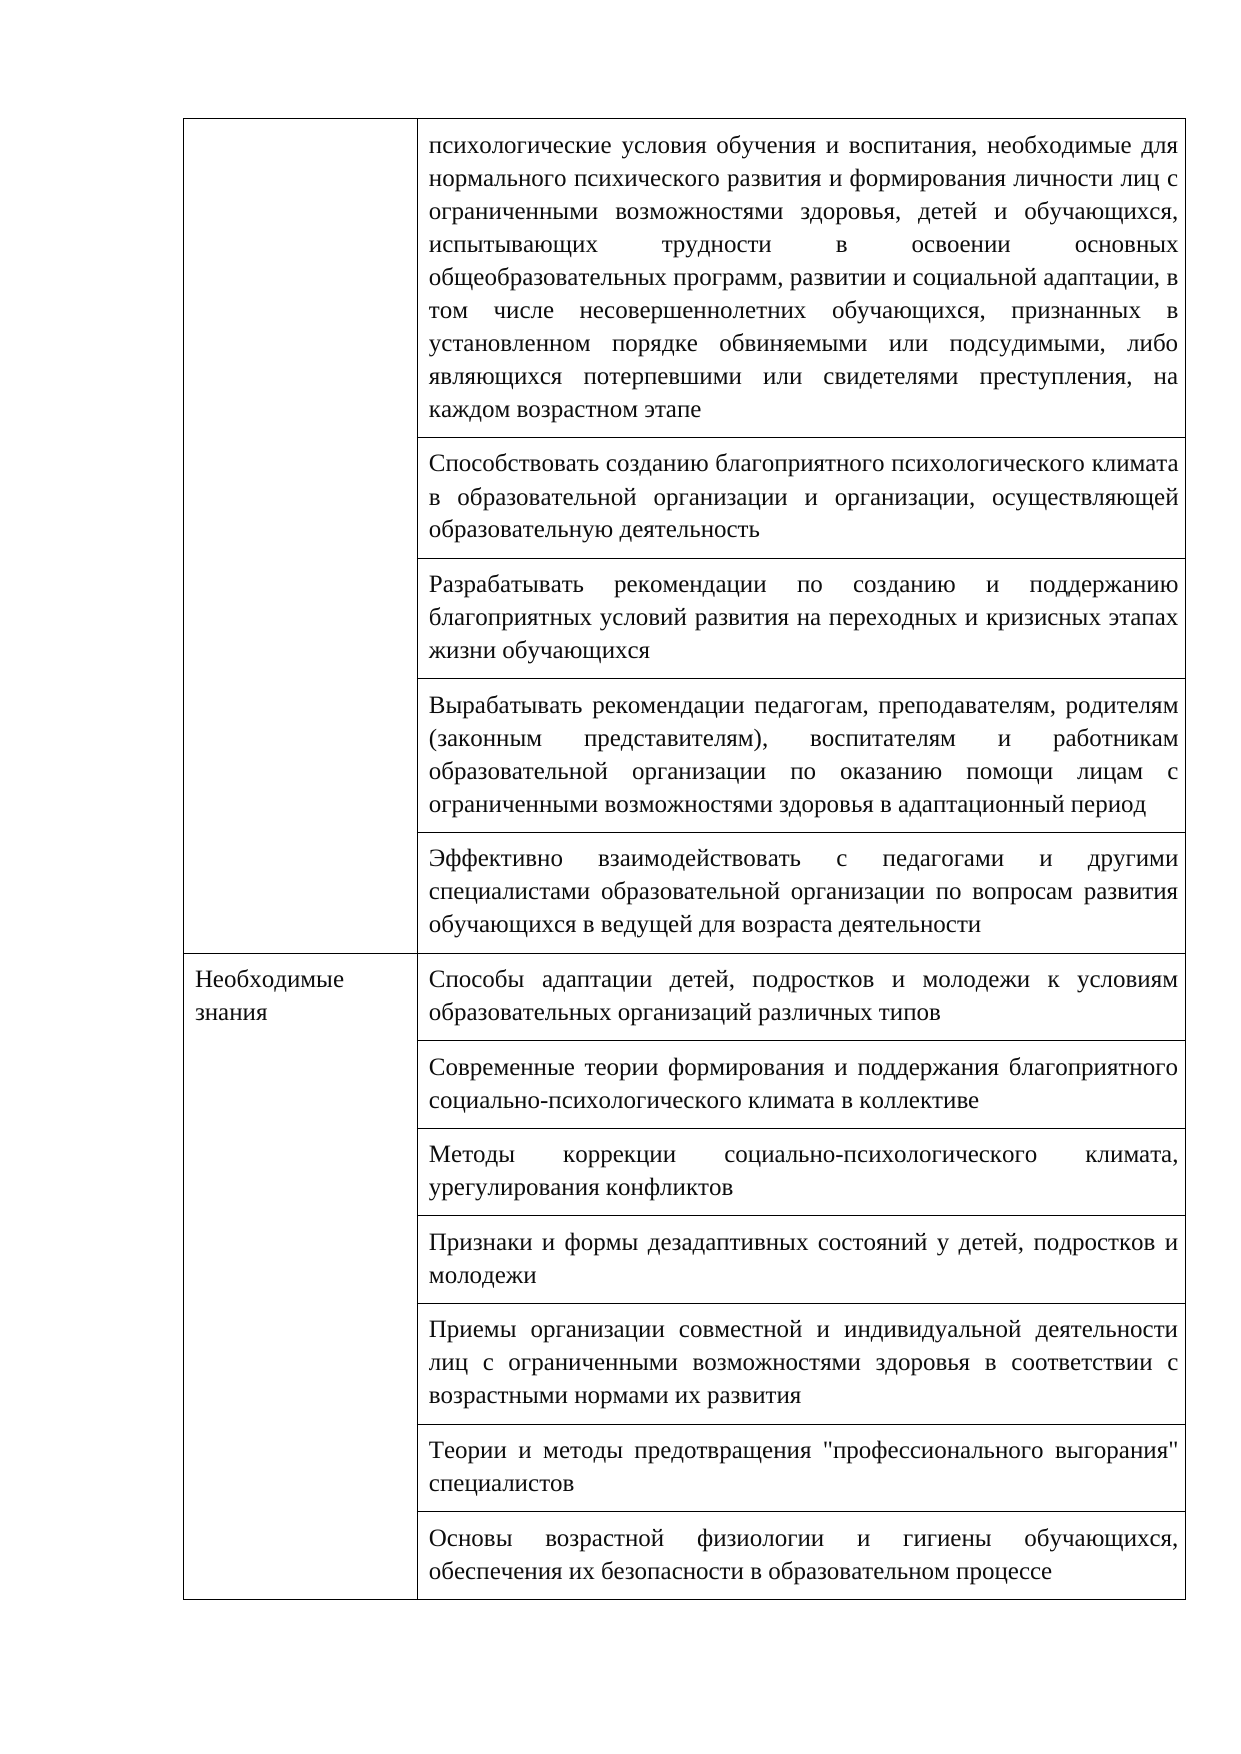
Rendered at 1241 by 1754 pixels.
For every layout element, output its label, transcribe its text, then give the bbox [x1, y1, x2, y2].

table_cell Вырабатывать рекомендации педагогам, преподавателям, родителям (законным представителям), воспитателям и работникам образовательной организации по оказанию помощи лицам с ограниченными возможностями здоровья в адаптационный период [418, 679, 1185, 832]
table_cell Основы возрастной физиологии и гигиены обучающихся, обеспечения их безопасности в образовательном процессе [418, 1512, 1185, 1599]
table_cell Методы коррекции социально-психологического климата, урегулирования конфликтов [418, 1129, 1185, 1215]
table_cell Разрабатывать рекомендации по созданию и поддержанию благоприятных условий развития на переходных и кризисных этапах жизни обучающихся [418, 559, 1185, 678]
table_cell Способствовать созданию благоприятного психологического климата в образовательной организации и организации, осуществляющей образовательную деятельность [418, 438, 1185, 557]
table_cell Признаки и формы дезадаптивных состояний у детей, подростков и молодежи [418, 1216, 1185, 1303]
table_cell Способы адаптации детей, подростков и молодежи к условиям образовательных организаций различных типов [418, 954, 1185, 1040]
table_cell Теории и методы предотвращения "профессионального выгорания" специалистов [418, 1425, 1185, 1511]
table_cell Приемы организации совместной и индивидуальной деятельности лиц с ограниченными возможностями здоровья в соответствии с возрастными нормами их развития [418, 1304, 1185, 1423]
table_cell Необходимые знания [184, 954, 417, 1599]
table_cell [418, 119, 1185, 437]
table_cell Эффективно взаимодействовать с педагогами и другими специалистами образовательной организации по вопросам развития обучающихся в ведущей для возраста деятельности [418, 833, 1185, 952]
table_cell Современные теории формирования и поддержания благоприятного социально-психологического климата в коллективе [418, 1041, 1185, 1128]
